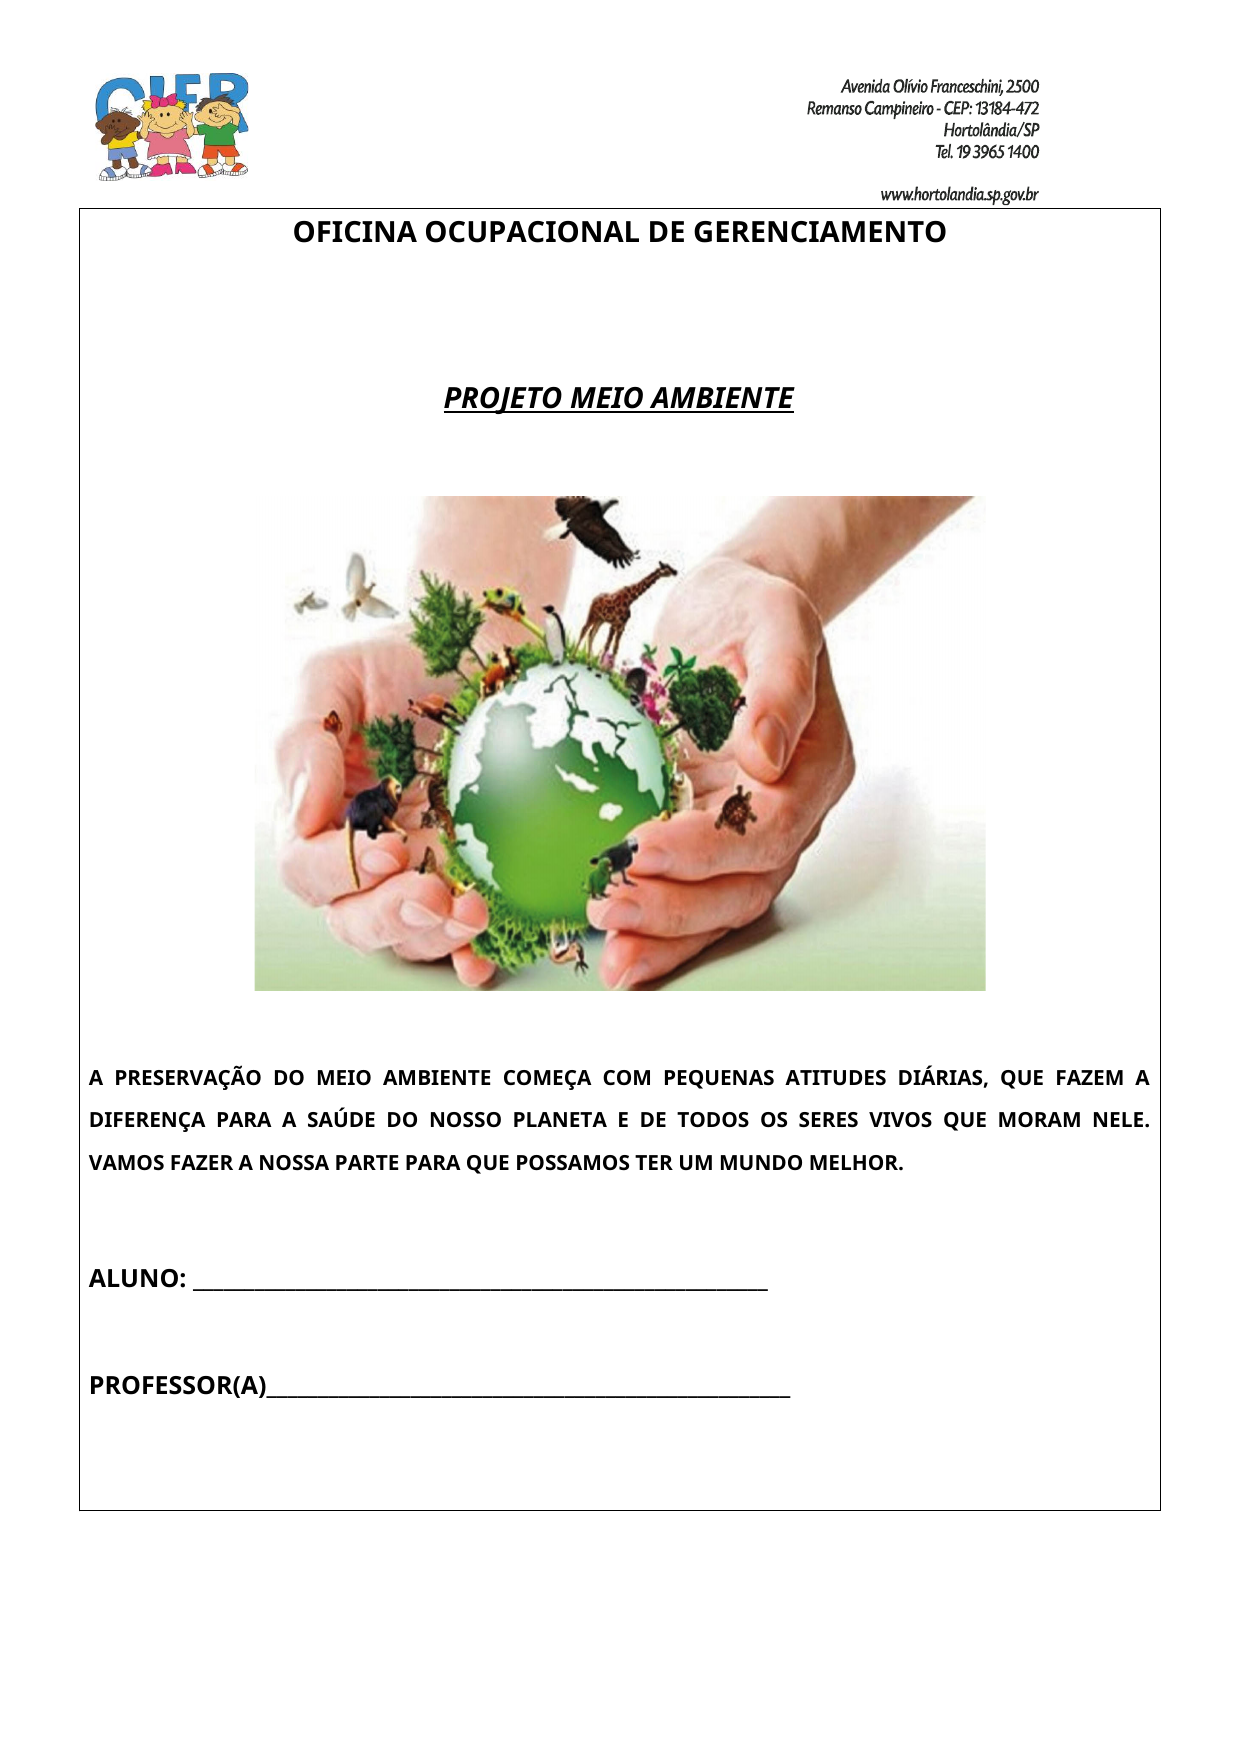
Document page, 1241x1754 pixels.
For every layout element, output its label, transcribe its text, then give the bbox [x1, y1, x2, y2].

picture [95, 73, 249, 181]
picture [254, 496, 986, 991]
text OFICINA OCUPACIONAL DE GERENCIAMENTO [80, 209, 1160, 251]
text ALUNO: ________________________________________________________ [80, 1257, 1160, 1294]
text PROJETO MEIO AMBIENTE [80, 374, 1160, 417]
text PROFESSOR(A)___________________________________________________ [80, 1364, 1160, 1401]
text A PRESERVAÇÃO DO MEIO AMBIENTE COMEÇA COM PEQUENAS ATITUDES DIÁRIAS, QUE FAZEM A DIFERENÇA PARA A SAÚDE DO NOSSO PLANETA E DE TODOS OS SERES VIVOS QUE MORAM NELE. VAMOS FAZER A NOSSA PARTE PARA QUE POSSAMOS TER UM MUNDO MELHOR. [80, 1059, 1160, 1176]
